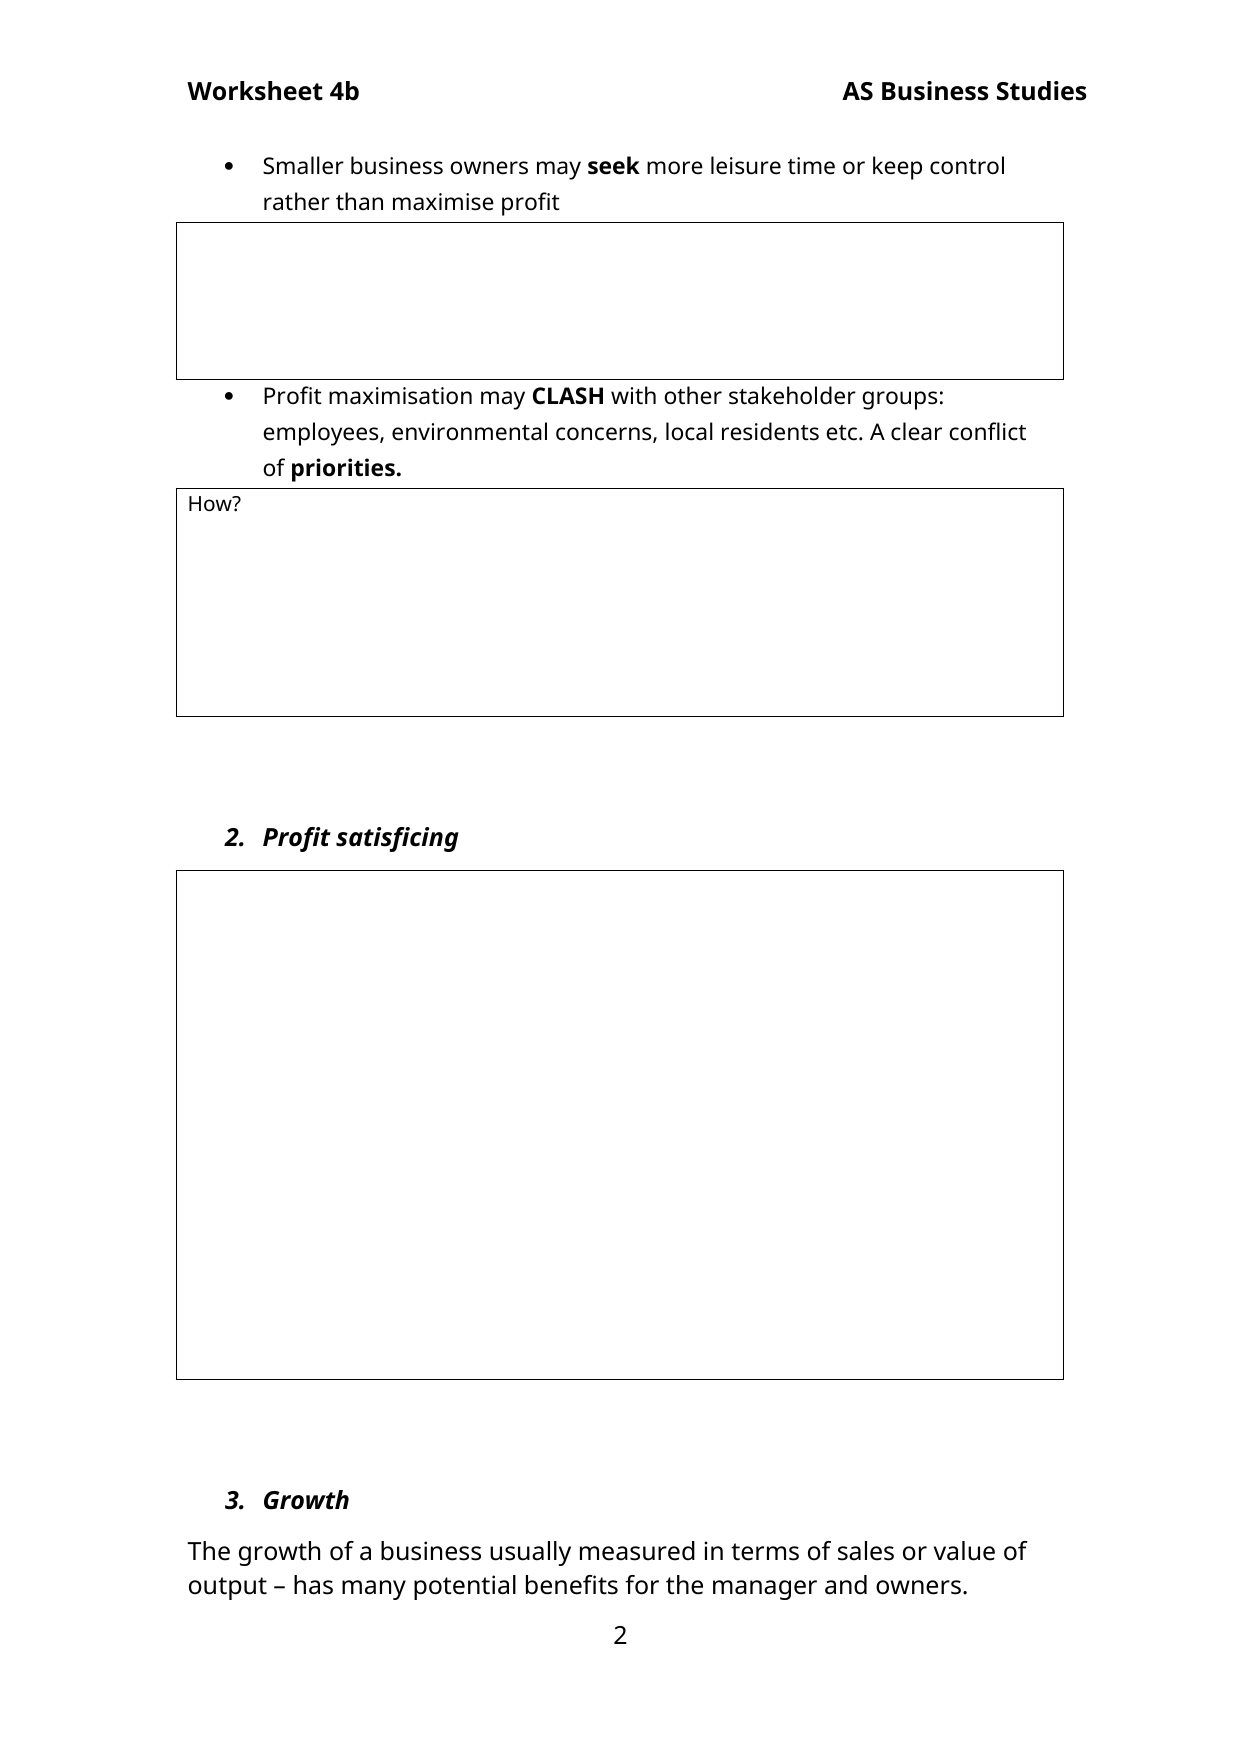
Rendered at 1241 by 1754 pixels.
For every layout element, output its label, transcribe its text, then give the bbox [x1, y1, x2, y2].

list Profit maximisation may CLASH with other stakeholder groups: employees, environmental concerns, local residents etc. A clear conflict of priorities. [225, 380, 1053, 483]
table_header [177, 223, 1063, 379]
list Smaller business owners may seek more leisure time or keep control rather than maximise profit [225, 150, 1053, 217]
list Profit satisficing [225, 819, 1053, 853]
list Growth [225, 1482, 1053, 1516]
table_header [177, 871, 1063, 1379]
text The growth of a business usually measured in terms of sales or value of output – has many potential benefits for the manager and owners. [187, 1533, 1053, 1601]
table_header How? [177, 489, 1063, 716]
